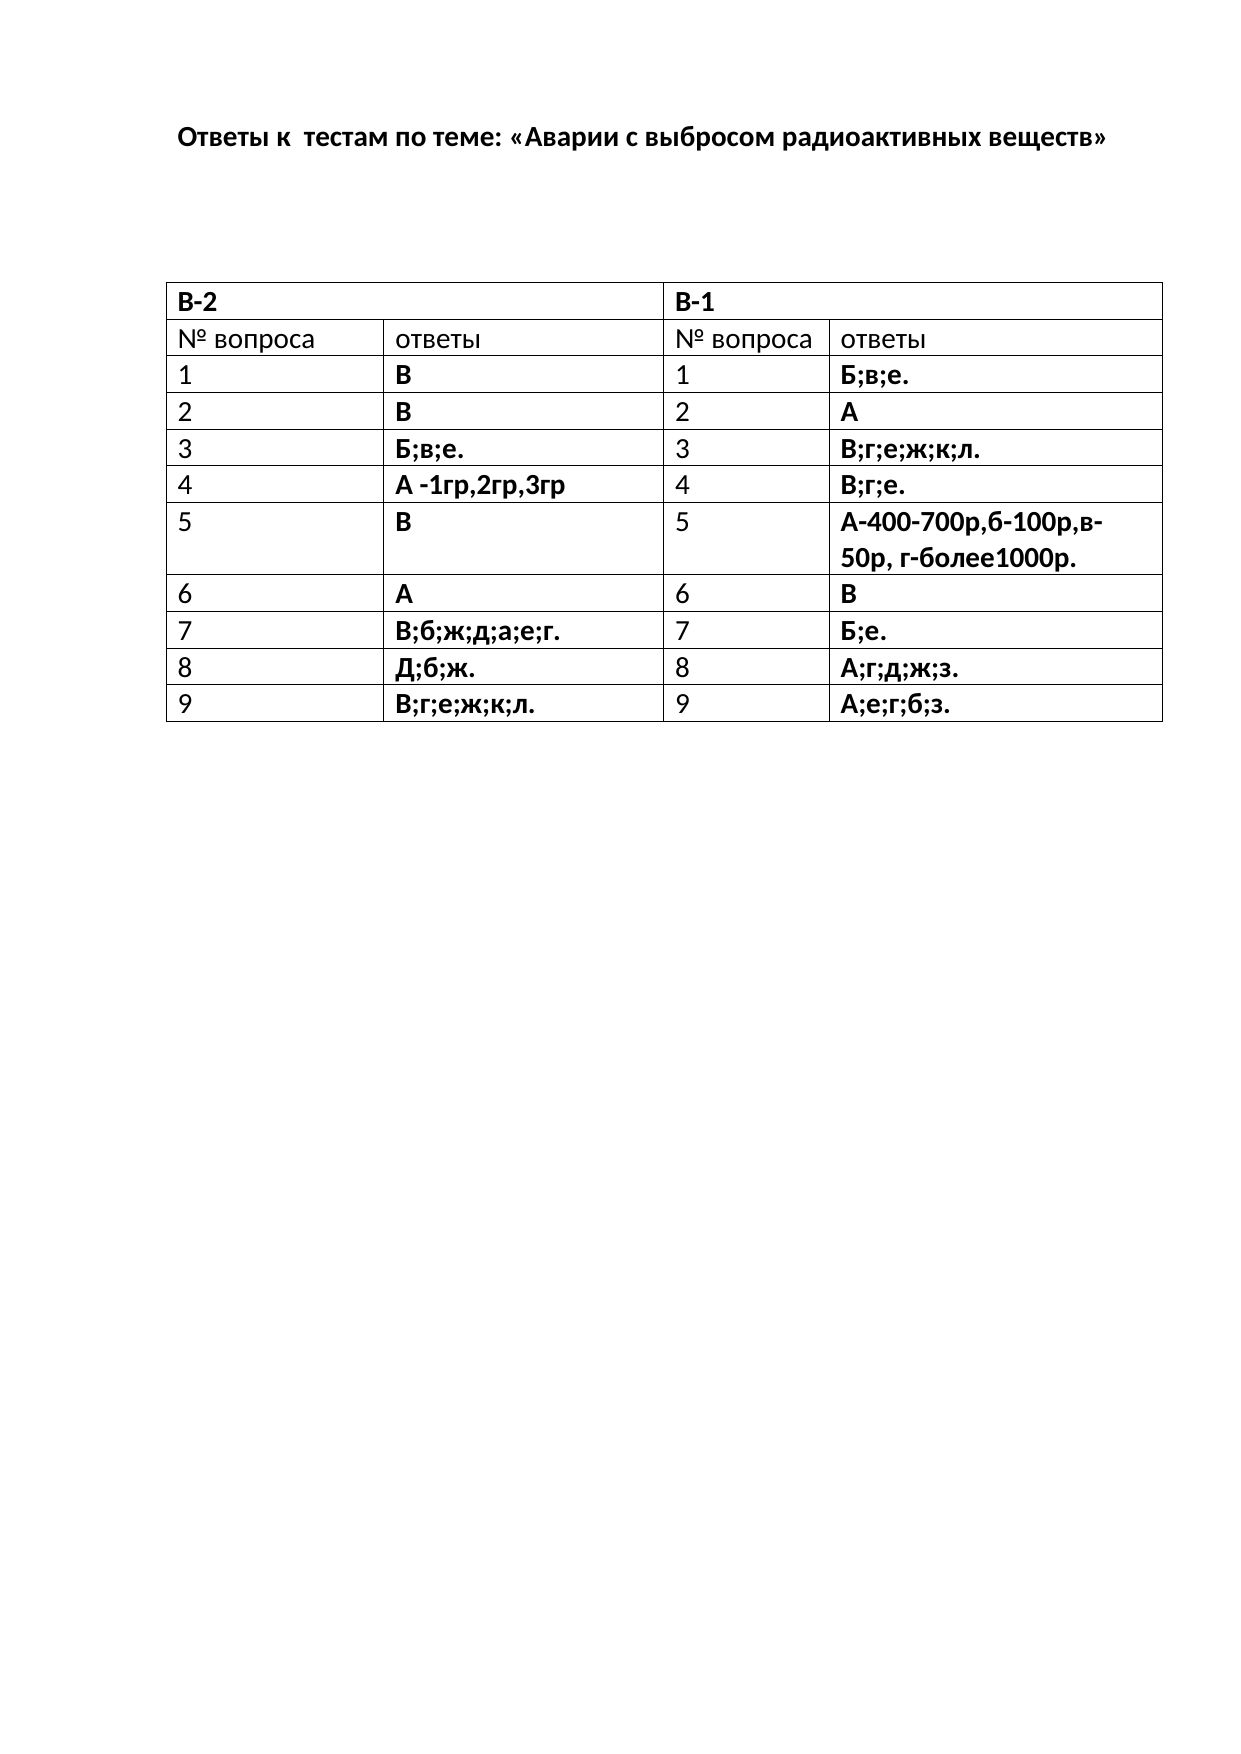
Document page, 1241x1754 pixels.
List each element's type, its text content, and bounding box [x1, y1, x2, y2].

table_cell В;б;ж;д;а;е;г. [384, 612, 663, 648]
table_cell Б;е. [830, 612, 1162, 648]
table_cell 6 [664, 575, 829, 611]
table_cell 8 [664, 649, 829, 684]
table_cell В;г;е;ж;к;л. [830, 430, 1162, 465]
table_cell 6 [167, 575, 383, 611]
table_cell 7 [167, 612, 383, 648]
table_cell 5 [664, 503, 829, 574]
table_cell 3 [167, 430, 383, 465]
table_cell № вопроса [664, 320, 829, 355]
table_cell 2 [664, 393, 829, 429]
table_cell 9 [167, 685, 383, 721]
table_cell В;г;е. [830, 466, 1162, 502]
text Ответы к тестам по теме: «Аварии с выбросом радиоактивных веществ» [177, 118, 1152, 154]
table_cell А-400-700р,б-100р,в-50р, г-более1000р. [830, 503, 1162, 574]
table_cell 3 [664, 430, 829, 465]
table_cell Б;в;е. [830, 356, 1162, 392]
table_cell А -1гр,2гр,3гр [384, 466, 663, 502]
table_header В-2 [167, 283, 663, 319]
table_cell В [384, 356, 663, 392]
table_cell ответы [830, 320, 1162, 355]
table_cell № вопроса [167, 320, 383, 355]
table_cell ответы [384, 320, 663, 355]
table_cell В [830, 575, 1162, 611]
table_cell 8 [167, 649, 383, 684]
table_cell В;г;е;ж;к;л. [384, 685, 663, 721]
table_cell В [384, 393, 663, 429]
table_cell 9 [664, 685, 829, 721]
table_cell 4 [664, 466, 829, 502]
table_cell 2 [167, 393, 383, 429]
table_cell А;г;д;ж;з. [830, 649, 1162, 684]
table_cell Д;б;ж. [384, 649, 663, 684]
table_cell 1 [664, 356, 829, 392]
table_cell 4 [167, 466, 383, 502]
table_cell А;е;г;б;з. [830, 685, 1162, 721]
table_cell 7 [664, 612, 829, 648]
table_cell 5 [167, 503, 383, 574]
table_cell В [384, 503, 663, 574]
table_header В-1 [664, 283, 1162, 319]
table_cell А [830, 393, 1162, 429]
table_cell А [384, 575, 663, 611]
table_cell 1 [167, 356, 383, 392]
table_cell Б;в;е. [384, 430, 663, 465]
